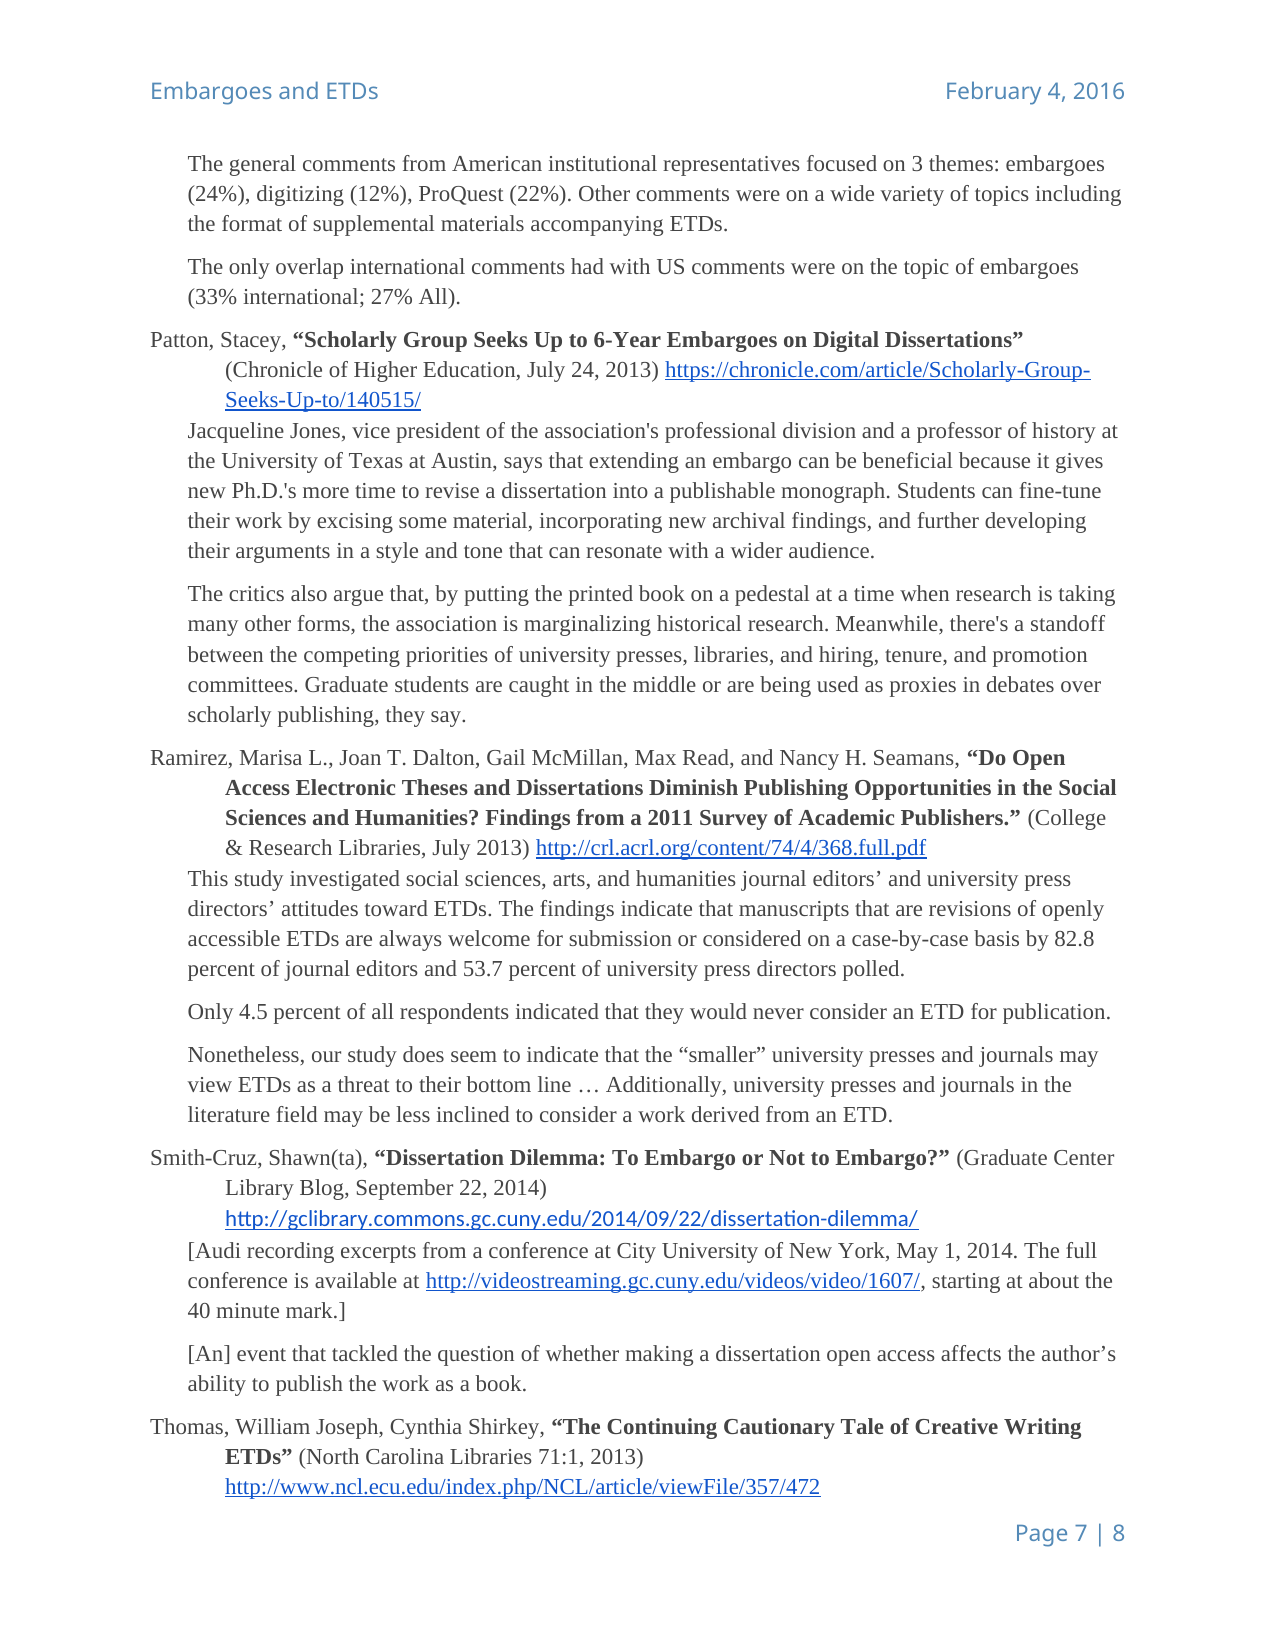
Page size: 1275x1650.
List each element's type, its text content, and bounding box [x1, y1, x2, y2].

text [Audi recording excerpts from a conference at City University of New York, May 1, 2014. The full conference is available at http://videostreaming.gc.cuny.edu/videos/video/1607/, starting at about the 40 minute mark.] [187, 1237, 1125, 1323]
text This study investigated social sciences, arts, and humanities journal editors’ and university press directors’ attitudes toward ETDs. The findings indicate that manuscripts that are revisions of openly accessible ETDs are always welcome for submission or considered on a case-by-case basis by 82.8 percent of journal editors and 53.7 percent of university press directors polled. [187, 864, 1125, 982]
text Patton, Stacey, “Scholarly Group Seeks Up to 6-Year Embargoes on Digital Dissertations” (Chronicle of Higher Education, July 24, 2013) https://chronicle.com/article/Scholarly-Group-Seeks-Up-to/140515/ [150, 326, 1125, 413]
text The general comments from American institutional representatives focused on 3 themes: embargoes (24%), digitizing (12%), ProQuest (22%). Other comments were on a wide variety of topics including the format of supplemental materials accompanying ETDs. [187, 150, 1125, 237]
text Ramirez, Marisa L., Joan T. Dalton, Gail McMillan, Max Read, and Nancy H. Seamans, “Do Open Access Electronic Theses and Dissertations Diminish Publishing Opportunities in the Social Sciences and Humanities? Findings from a 2011 Survey of Academic Publishers.” (College & Research Libraries, July 2013) http://crl.acrl.org/content/74/4/368.full.pdf [150, 744, 1125, 861]
text The critics also argue that, by putting the printed book on a pedestal at a time when research is taking many other forms, the association is marginalizing historical research. Meanwhile, there's a standoff between the competing priorities of university presses, libraries, and hiring, tenure, and promotion committees. Graduate students are caught in the middle or are being used as proxies in debates over scholarly publishing, they say. [187, 580, 1125, 727]
text Thomas, William Joseph, Cynthia Shirkey, “The Continuing Cautionary Tale of Creative Writing ETDs” (North Carolina Libraries 71:1, 2013) http://www.ncl.ecu.edu/index.php/NCL/article/viewFile/357/472 [150, 1413, 1125, 1499]
text [An] event that tackled the question of whether making a dissertation open access affects the author’s ability to publish the work as a book. [187, 1340, 1125, 1396]
text Smith-Cruz, Shawn(ta), “Dissertation Dilemma: To Embargo or Not to Embargo?” (Graduate Center Library Blog, September 22, 2014) http://gclibrary.commons.gc.cuny.edu/2014/09/22/dissertation-dilemma/ [150, 1144, 1125, 1232]
text Jacqueline Jones, vice president of the association's professional division and a professor of history at the University of Texas at Austin, says that extending an embargo can be beneficial because it gives new Ph.D.'s more time to revise a dissertation into a publishable monograph. Students can fine-tune their work by excising some material, incorporating new archival findings, and further developing their arguments in a style and tone that can resonate with a wider audience. [187, 417, 1125, 564]
text The only overlap international comments had with US comments were on the topic of embargoes (33% international; 27% All). [187, 253, 1125, 310]
text Only 4.5 percent of all respondents indicated that they would never consider an ETD for publication. [187, 998, 1125, 1024]
text Nonetheless, our study does seem to indicate that the “smaller” university presses and journals may view ETDs as a threat to their bottom line … Additionally, university presses and journals in the literature field may be less inclined to consider a work derived from an ETD. [187, 1041, 1125, 1127]
